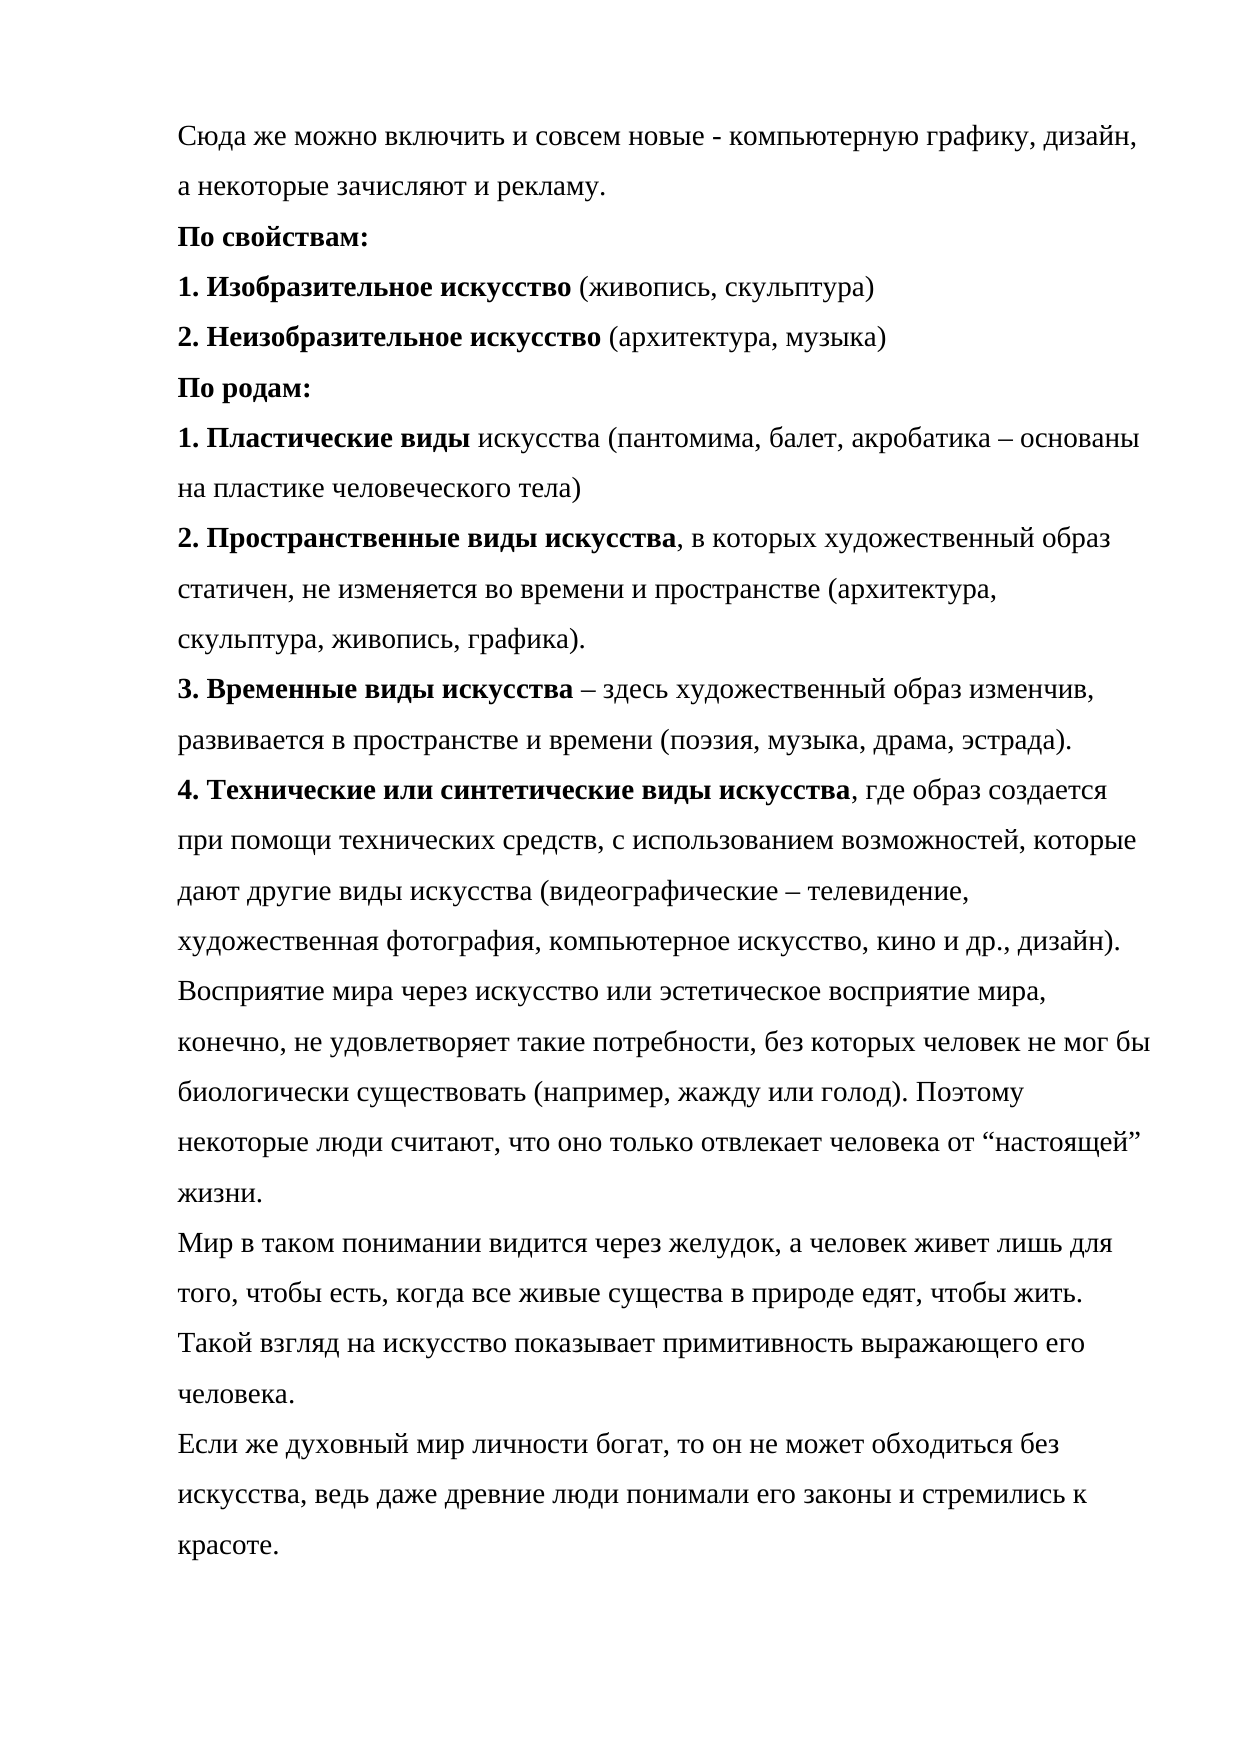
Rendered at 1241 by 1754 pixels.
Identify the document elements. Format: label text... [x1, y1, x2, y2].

text 1. Пластические виды искусства (пантомима, балет, акробатика – основаны на пластике человеческого тела) [177, 420, 1152, 504]
text Если же духовный мир личности богат, то он не может обходиться без искусства, ведь даже древние люди понимали его законы и стремились к красоте. [177, 1426, 1152, 1560]
text 1. Изобразительное искусство (живопись, скульптура) [177, 269, 1152, 303]
text По свойствам: [177, 219, 1152, 252]
text 2. Неизобразительное искусство (архитектура, музыка) [177, 319, 1152, 353]
text По родам: [177, 370, 1152, 403]
text 3. Временные виды искусства – здесь художественный образ изменчив, развивается в пространстве и времени (поэзия, музыка, драма, эстрада). [177, 672, 1152, 755]
text Сюда же можно включить и совсем новые - компьютерную графику, дизайн, а некоторые зачисляют и рекламу. [177, 118, 1152, 202]
text 4. Технические или синтетические виды искусства, где образ создается при помощи технических средств, с использованием возможностей, которые дают другие виды искусства (видеографические – телевидение, художественная фотография, компьютерное искусство, кино и др., дизайн). [177, 772, 1152, 957]
text 2. Пространственные виды искусства, в которых художественный образ статичен, не изменяется во времени и пространстве (архитектура, скульптура, живопись, графика). [177, 521, 1152, 655]
text Мир в таком понимании видится через желудок, а человек живет лишь для того, чтобы есть, когда все живые существа в природе едят, чтобы жить. Такой взгляд на искусство показывает примитивность выражающего его человека. [177, 1225, 1152, 1409]
text Восприятие мира через искусство или эстетическое восприятие мира, конечно, не удовлетворяет такие потребности, без которых человек не мог бы биологически существовать (например, жажду или голод). Поэтому некоторые люди считают, что оно только отвлекает человека от “настоящей” жизни. [177, 973, 1152, 1208]
